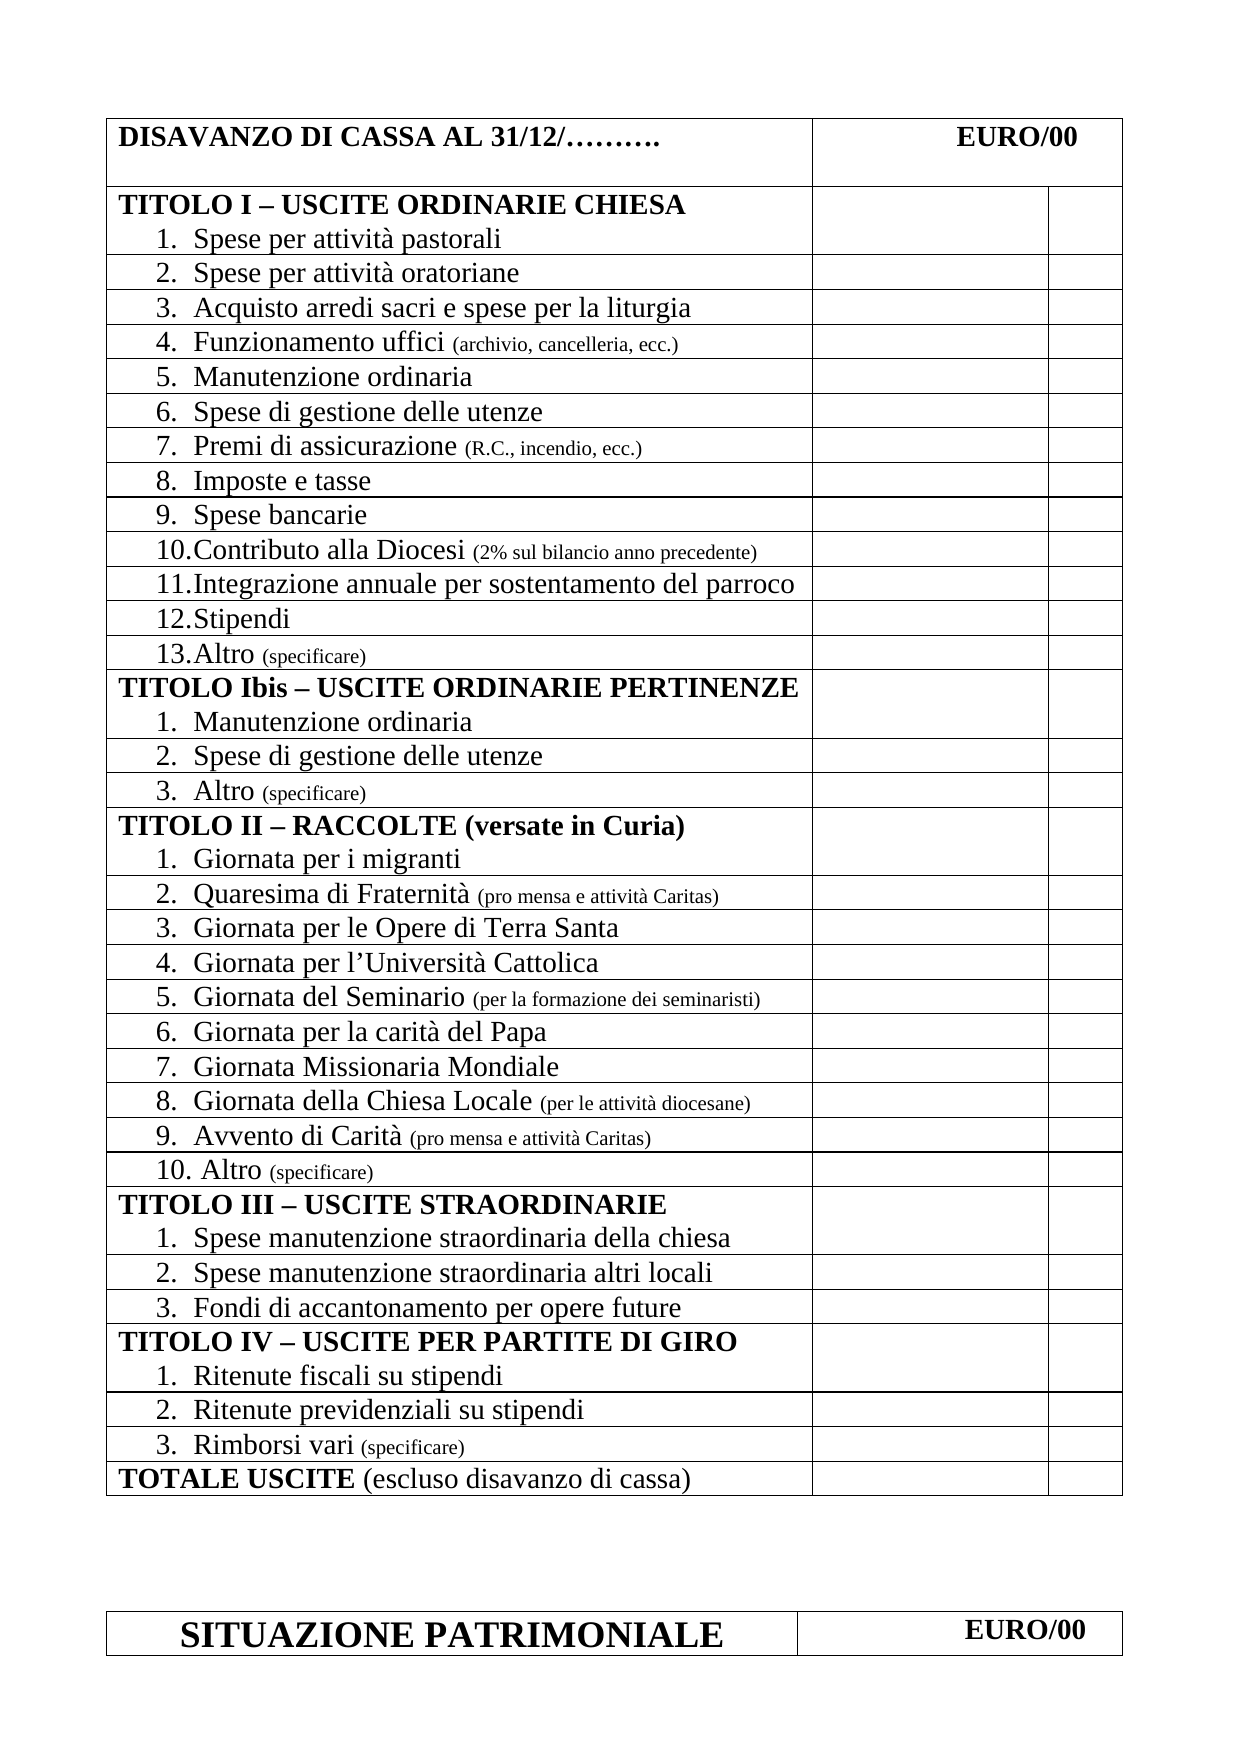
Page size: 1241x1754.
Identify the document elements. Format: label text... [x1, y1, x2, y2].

table_cell Giornata per l’Università Cattolica [107, 945, 812, 978]
table_cell Giornata Missionaria Mondiale [107, 1049, 812, 1082]
table_header SITUAZIONE PATRIMONIALE [107, 1612, 797, 1655]
table_cell [813, 532, 1048, 566]
table_cell Giornata del Seminario (per la formazione dei seminaristi) [107, 980, 812, 1013]
table_cell [1049, 1427, 1122, 1461]
table_cell [813, 945, 1048, 978]
table_cell [813, 1290, 1048, 1323]
table_cell Manutenzione ordinaria [107, 359, 812, 393]
table_cell Acquisto arredi sacri e spese per la liturgia [107, 290, 812, 323]
table_cell [813, 428, 1048, 462]
table_cell TITOLO I – USCITE ORDINARIE CHIESA Spese per attività pastorali [107, 187, 812, 254]
table_cell Giornata per le Opere di Terra Santa [107, 910, 812, 944]
table_cell Altro (specificare) [107, 636, 812, 669]
table_cell [813, 325, 1048, 358]
table_cell Integrazione annuale per sostentamento del parroco [107, 567, 812, 600]
table_cell [1049, 1462, 1122, 1495]
table_cell [813, 394, 1048, 427]
table_cell [1049, 325, 1122, 358]
table_cell [1049, 394, 1122, 427]
table_cell [1049, 498, 1122, 531]
table_cell [813, 498, 1048, 531]
table_cell [1049, 1049, 1122, 1082]
table_cell [813, 187, 1048, 254]
table_cell Spese per attività oratoriane [107, 255, 812, 289]
table_cell [813, 1427, 1048, 1461]
table_cell [813, 463, 1048, 496]
table_cell Spese bancarie [107, 498, 812, 531]
table_cell [813, 1049, 1048, 1082]
table_cell TITOLO IV – USCITE PER PARTITE DI GIRO Ritenute fiscali su stipendi [107, 1324, 812, 1391]
table_cell Altro (specificare) [107, 773, 812, 807]
table_cell [813, 636, 1048, 669]
table_cell EURO/00 [813, 119, 1122, 186]
table_cell [813, 910, 1048, 944]
table_cell Giornata della Chiesa Locale (per le attività diocesane) [107, 1083, 812, 1117]
table_cell [1049, 945, 1122, 978]
table_cell [813, 290, 1048, 323]
table_cell [1049, 290, 1122, 323]
table_cell [1049, 1290, 1122, 1323]
table_cell [813, 1324, 1048, 1391]
table_cell TITOLO III – USCITE STRAORDINARIE Spese manutenzione straordinaria della chiesa [107, 1187, 812, 1254]
table_cell [813, 773, 1048, 807]
table_cell [1049, 876, 1122, 909]
table_cell [813, 1462, 1048, 1495]
table_cell Altro (specificare) [107, 1153, 812, 1186]
table_cell [1049, 187, 1122, 254]
table_cell Spese manutenzione straordinaria altri locali [107, 1255, 812, 1289]
table_cell [813, 1083, 1048, 1117]
table_cell [813, 601, 1048, 635]
table_cell [813, 1118, 1048, 1151]
table_cell [813, 1393, 1048, 1426]
table_cell [813, 980, 1048, 1013]
table_cell Funzionamento uffici (archivio, cancelleria, ecc.) [107, 325, 812, 358]
table_cell [1049, 567, 1122, 600]
table_cell [813, 359, 1048, 393]
table_cell Spese di gestione delle utenze [107, 394, 812, 427]
table_cell [813, 876, 1048, 909]
table_cell [1049, 1393, 1122, 1426]
table_cell [1049, 359, 1122, 393]
table_cell [1049, 739, 1122, 772]
table_cell Rimborsi vari (specificare) [107, 1427, 812, 1461]
table_cell Imposte e tasse [107, 463, 812, 496]
table_cell [1049, 463, 1122, 496]
table_cell [1049, 1324, 1122, 1391]
table_cell [813, 670, 1048, 737]
table_cell TITOLO II – RACCOLTE (versate in Curia) Giornata per i migranti [107, 808, 812, 875]
table_cell [1049, 1187, 1122, 1254]
table_cell Ritenute previdenziali su stipendi [107, 1393, 812, 1426]
table_cell [1049, 636, 1122, 669]
table_cell [813, 808, 1048, 875]
table_cell TOTALE USCITE (escluso disavanzo di cassa) [107, 1462, 812, 1495]
table_cell [1049, 1153, 1122, 1186]
table_cell [1049, 428, 1122, 462]
table_cell Stipendi [107, 601, 812, 635]
table_cell [813, 1255, 1048, 1289]
table_cell Quaresima di Fraternità (pro mensa e attività Caritas) [107, 876, 812, 909]
table_cell [1049, 910, 1122, 944]
table_cell Contributo alla Diocesi (2% sul bilancio anno precedente) [107, 532, 812, 566]
table_cell [1049, 980, 1122, 1013]
table_cell [1049, 1083, 1122, 1117]
table_cell TITOLO Ibis – USCITE ORDINARIE PERTINENZE Manutenzione ordinaria [107, 670, 812, 737]
table_cell DISAVANZO DI CASSA AL 31/12/………. [107, 119, 812, 186]
table_cell [813, 739, 1048, 772]
table_cell Premi di assicurazione (R.C., incendio, ecc.) [107, 428, 812, 462]
table_header EURO/00 [798, 1612, 1122, 1655]
table_cell [813, 1014, 1048, 1048]
table_cell [813, 567, 1048, 600]
table_cell [813, 1153, 1048, 1186]
table_cell [813, 255, 1048, 289]
table_cell [1049, 255, 1122, 289]
table_cell Giornata per la carità del Papa [107, 1014, 812, 1048]
table_cell [1049, 1014, 1122, 1048]
table_cell [1049, 1118, 1122, 1151]
table_cell [1049, 601, 1122, 635]
table_cell [1049, 808, 1122, 875]
table_cell [1049, 532, 1122, 566]
table_cell Fondi di accantonamento per opere future [107, 1290, 812, 1323]
table_cell Spese di gestione delle utenze [107, 739, 812, 772]
table_cell [1049, 1255, 1122, 1289]
table_cell Avvento di Carità (pro mensa e attività Caritas) [107, 1118, 812, 1151]
table_cell [1049, 773, 1122, 807]
table_cell [1049, 670, 1122, 737]
table_cell [813, 1187, 1048, 1254]
